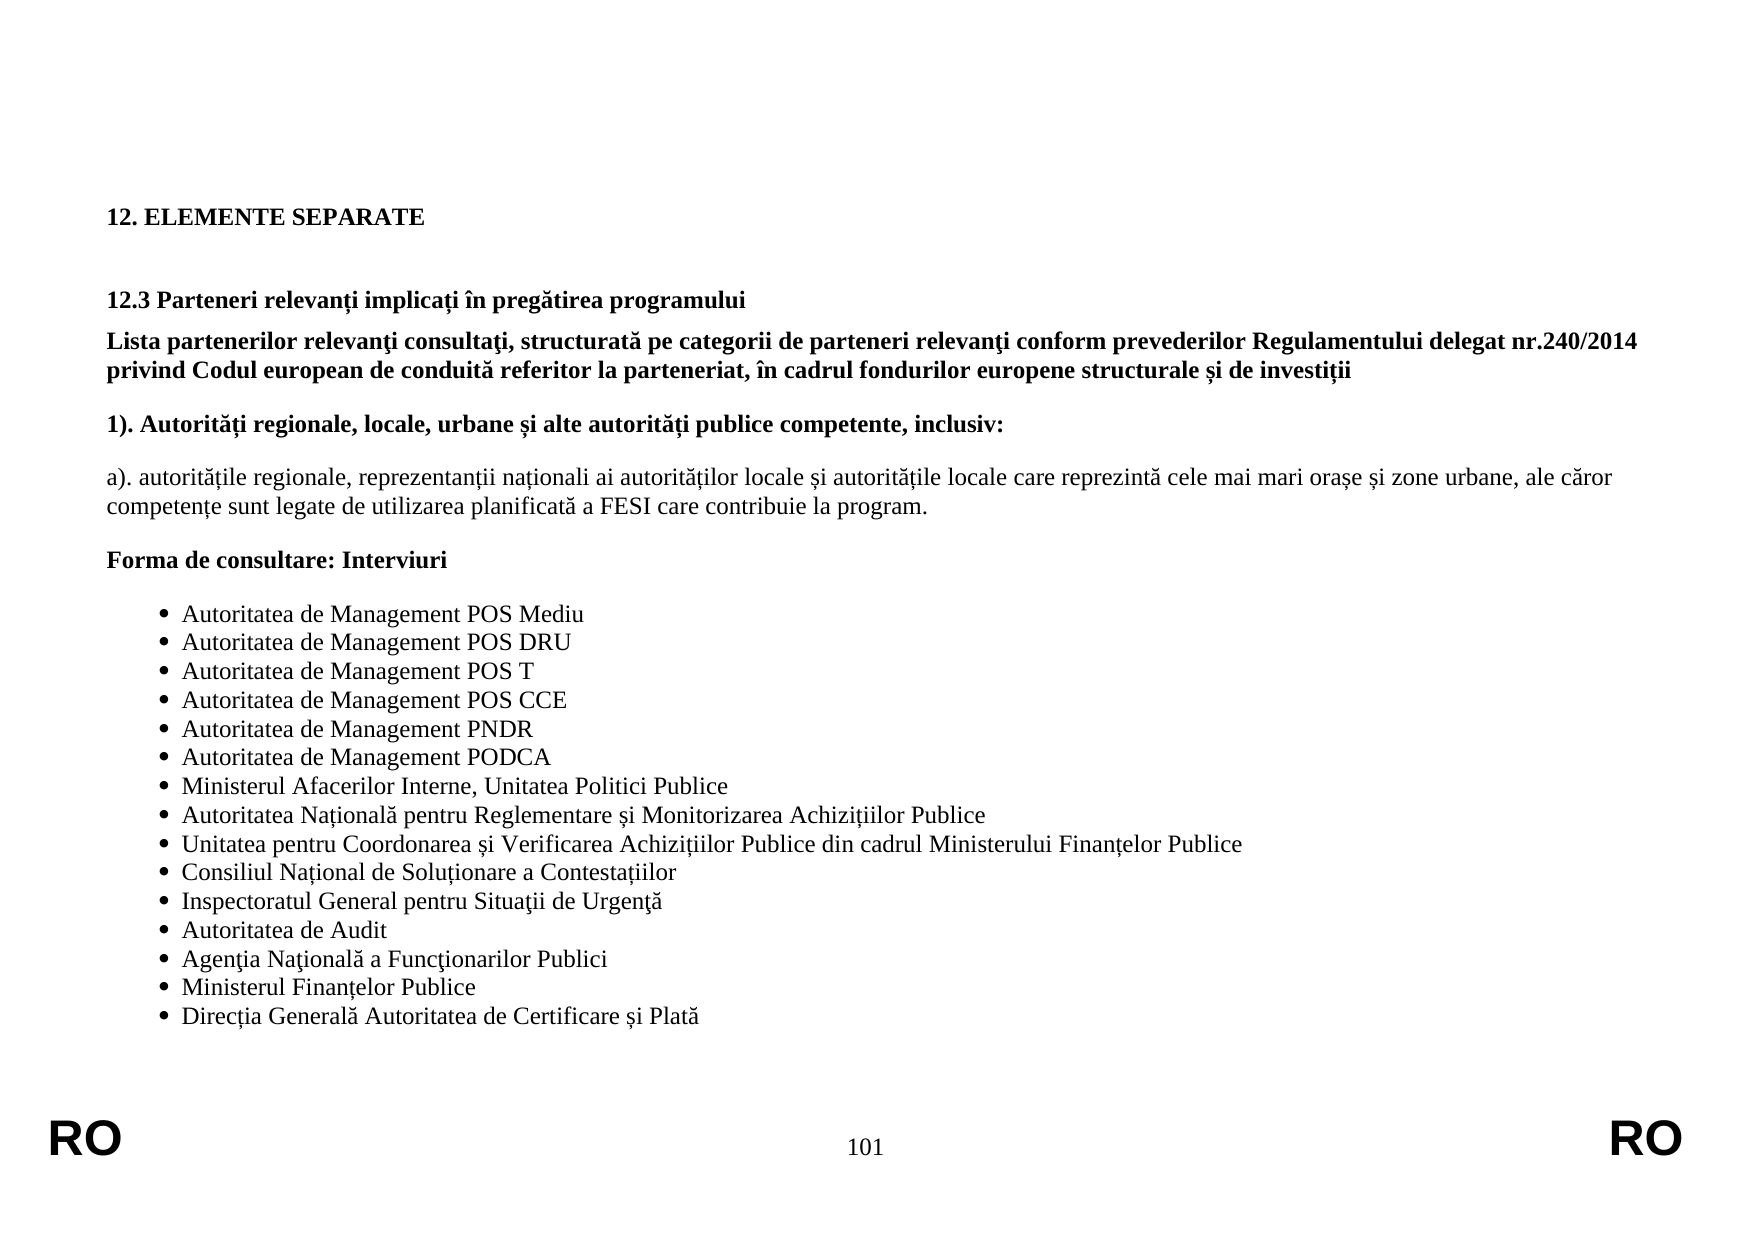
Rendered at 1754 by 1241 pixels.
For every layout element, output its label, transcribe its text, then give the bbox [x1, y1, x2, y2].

list Ministerul Afacerilor Interne, Unitatea Politici Publice [159, 771, 1647, 800]
list Direcția Generală Autoritatea de Certificare și Plată [159, 1001, 1647, 1030]
text Forma de consultare: Interviuri [106, 545, 1647, 574]
list Autoritatea de Audit [159, 915, 1647, 944]
list Autoritatea Națională pentru Reglementare și Monitorizarea Achizițiilor Publice [159, 800, 1647, 829]
text Lista partenerilor relevanţi consultaţi, structurată pe categorii de parteneri relevanţi conform prevederilor Regulamentului delegat nr.240/2014 privind Codul european de conduită referitor la parteneriat, în cadrul fondurilor europene structurale și de investiții [106, 326, 1647, 384]
list Unitatea pentru Coordonarea și Verificarea Achizițiilor Publice din cadrul Ministerului Finanțelor Publice [159, 829, 1647, 857]
subtitle 12.3 Parteneri relevanți implicați în pregătirea programului [106, 285, 1647, 314]
list Consiliul Național de Soluționare a Contestațiilor [159, 857, 1647, 886]
list Ministerul Finanțelor Publice [159, 972, 1647, 1001]
list Inspectoratul General pentru Situaţii de Urgenţă [159, 886, 1647, 915]
list Autoritatea de Management PNDR [159, 714, 1647, 742]
subtitle 12. ELEMENTE SEPARATE [106, 202, 1647, 231]
list Autoritatea de Management PODCA [159, 742, 1647, 771]
list Autoritatea de Management POS DRU [159, 627, 1647, 656]
list Autoritatea de Management POS T [159, 656, 1647, 685]
list Autoritatea de Management POS Mediu [159, 599, 1647, 627]
text a). autoritățile regionale, reprezentanții naționali ai autorităților locale și autoritățile locale care reprezintă cele mai mari orașe și zone urbane, ale căror competențe sunt legate de utilizarea planificată a FESI care contribuie la program. [106, 462, 1647, 520]
text 1). Autorități regionale, locale, urbane și alte autorități publice competente, inclusiv: [106, 409, 1647, 437]
list Agenţia Naţională a Funcţionarilor Publici [159, 944, 1647, 972]
list Autoritatea de Management POS CCE [159, 685, 1647, 714]
